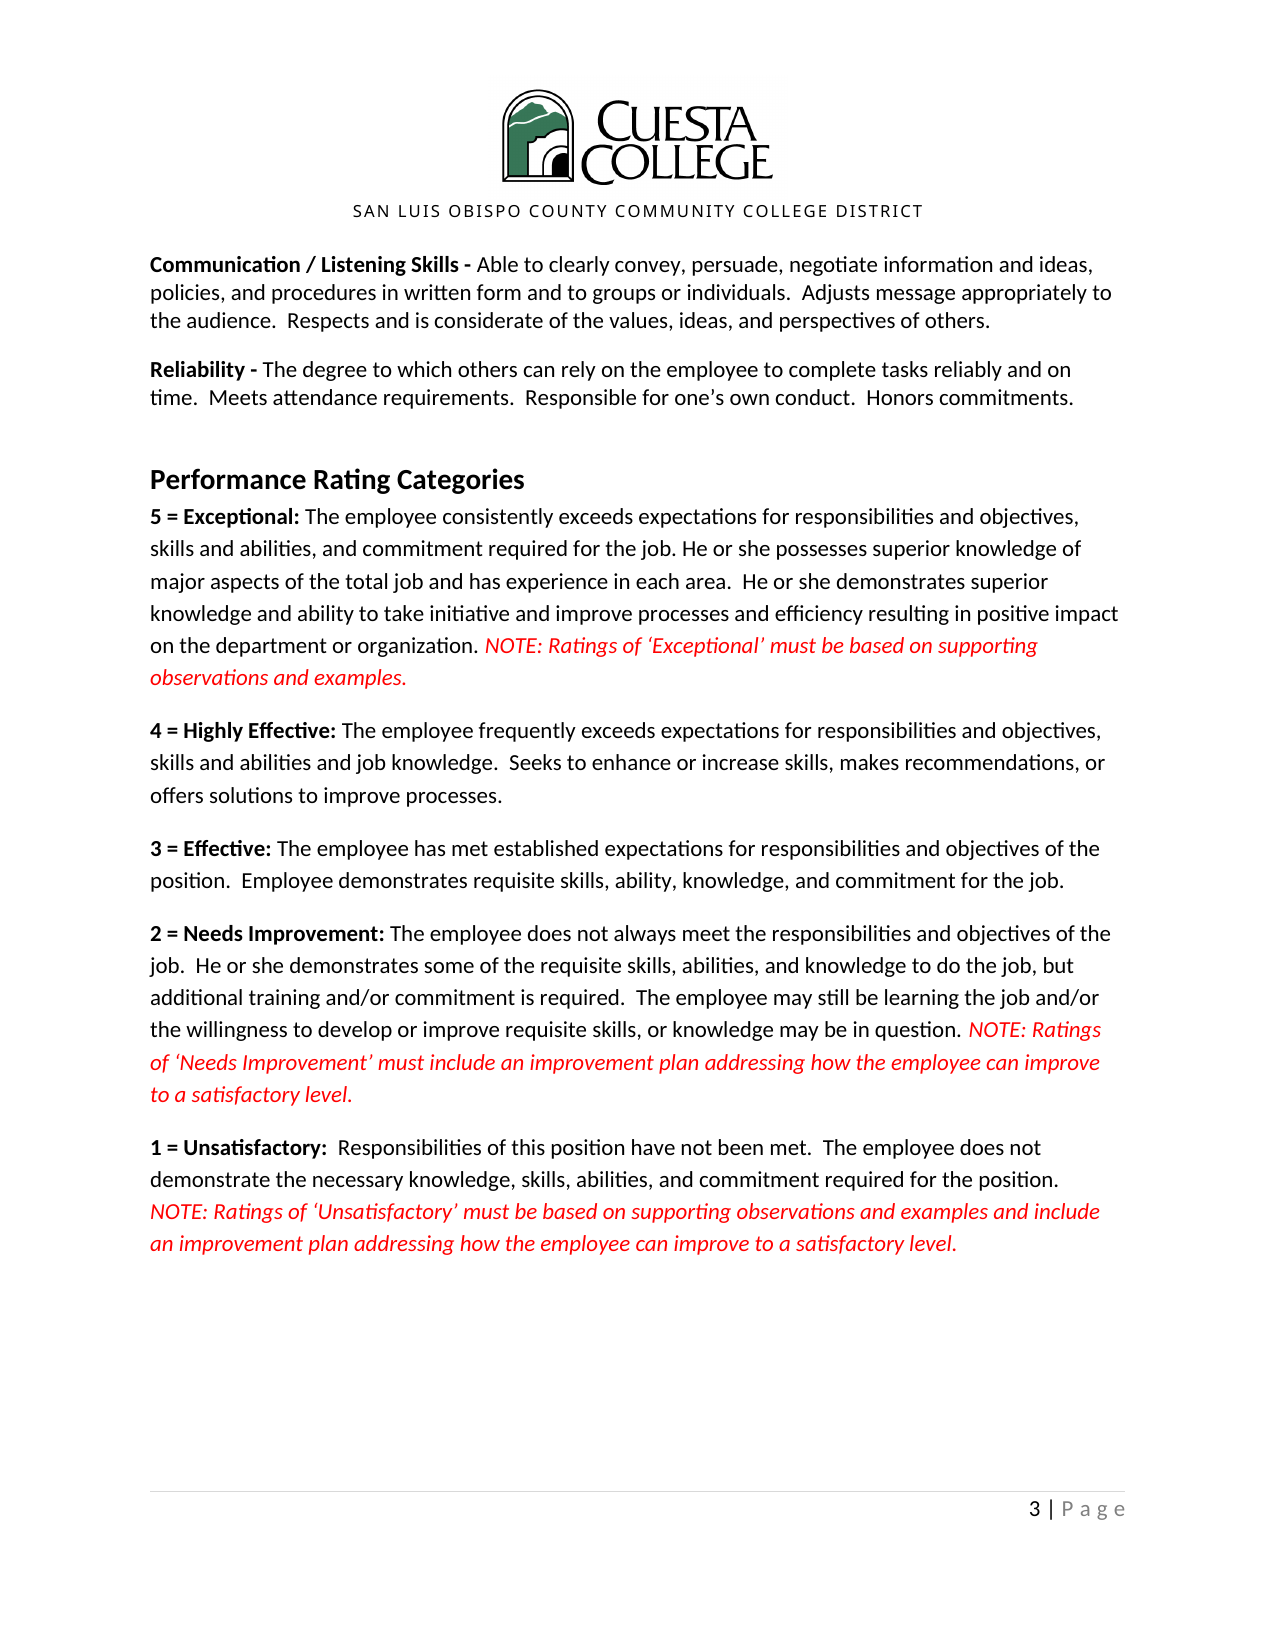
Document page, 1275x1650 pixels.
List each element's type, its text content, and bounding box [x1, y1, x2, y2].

text 3 = Effective: The employee has met established expectations for responsibilities and objectives of the position. Employee demonstrates requisite skills, ability, knowledge, and commitment for the job. [150, 834, 1125, 894]
text 1 = Unsatisfactory: Responsibilities of this position have not been met. The employee does not demonstrate the necessary knowledge, skills, abilities, and commitment required for the position. NOTE: Ratings of ‘Unsatisfactory’ must be based on supporting observations and examples and include an improvement plan addressing how the employee can improve to a satisfactory level. [150, 1133, 1125, 1257]
text 2 = Needs Improvement: The employee does not always meet the responsibilities and objectives of the job. He or she demonstrates some of the requisite skills, abilities, and knowledge to do the job, but additional training and/or commitment is required. The employee may still be learning the job and/or the willingness to develop or improve requisite skills, or knowledge may be in question. NOTE: Ratings of ‘Needs Improvement’ must include an improvement plan addressing how the employee can improve to a satisfactory level. [150, 919, 1125, 1108]
text 4 = Highly Effective: The employee frequently exceeds expectations for responsibilities and objectives, skills and abilities and job knowledge. Seeks to enhance or increase skills, makes recommendations, or offers solutions to improve processes. [150, 716, 1125, 809]
text Communication / Listening Skills - Able to clearly convey, persuade, negotiate information and ideas, policies, and procedures in written form and to groups or individuals. Adjusts message appropriately to the audience. Respects and is considerate of the values, ideas, and perspectives of others. [150, 251, 1125, 334]
picture [487, 75, 788, 200]
text Reliability - The degree to which others can rely on the employee to complete tasks reliably and on time. Meets attendance requirements. Responsible for one’s own conduct. Honors commitments. [150, 355, 1125, 411]
subtitle Performance Rating Categories [150, 461, 1125, 497]
text 5 = Exceptional: The employee consistently exceeds expectations for responsibilities and objectives, skills and abilities, and commitment required for the job. He or she possesses superior knowledge of major aspects of the total job and has experience in each area. He or she demonstrates superior knowledge and ability to take initiative and improve processes and efficiency resulting in positive impact on the department or organization. NOTE: Ratings of ‘Exceptional’ must be based on supporting observations and examples. [150, 502, 1125, 691]
